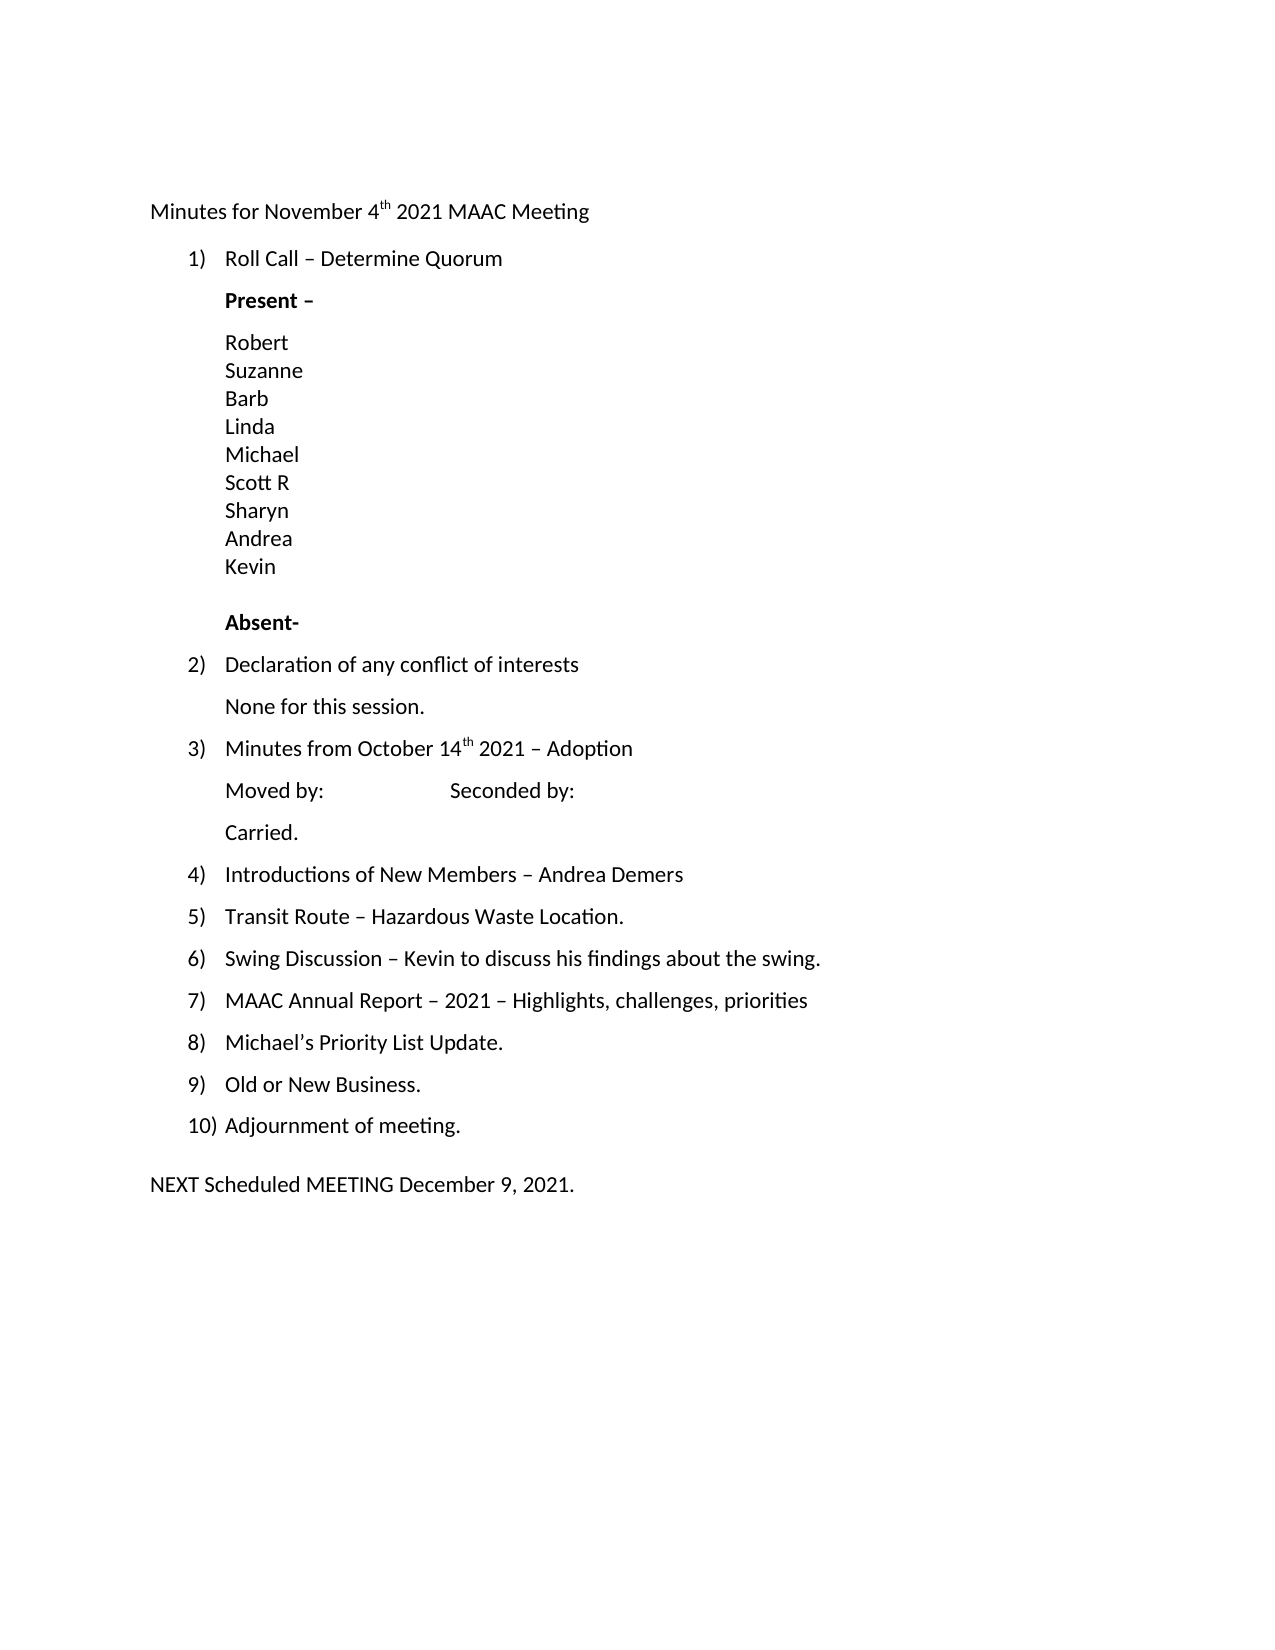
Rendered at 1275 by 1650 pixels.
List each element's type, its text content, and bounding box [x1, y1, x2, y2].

list Transit Route – Hazardous Waste Location. [187, 902, 1125, 930]
list Carried. [225, 818, 1125, 846]
list None for this session. [225, 692, 1125, 720]
list Robert [225, 328, 1125, 356]
list Andrea [225, 524, 1125, 552]
list Michael’s Priority List Update. [187, 1028, 1125, 1056]
list Swing Discussion – Kevin to discuss his findings about the swing. [187, 944, 1125, 972]
list Old or New Business. [187, 1070, 1125, 1098]
list Moved by: Seconded by: [225, 776, 1125, 804]
text Minutes for November 4th 2021 MAAC Meeting [150, 197, 1125, 225]
list Scott R [225, 468, 1125, 496]
list MAAC Annual Report – 2021 – Highlights, challenges, priorities [187, 986, 1125, 1014]
list Michael [225, 440, 1125, 468]
text NEXT Scheduled MEETING December 9, 2021. [150, 1170, 1125, 1198]
list Adjournment of meeting. [187, 1112, 1125, 1140]
list Absent- [225, 608, 1125, 636]
list Introductions of New Members – Andrea Demers [187, 860, 1125, 888]
list Kevin [225, 552, 1125, 580]
list Linda [225, 412, 1125, 440]
list Barb [225, 384, 1125, 412]
list Sharyn [225, 496, 1125, 524]
list Present – [225, 286, 1125, 314]
list Suzanne [225, 356, 1125, 384]
list Declaration of any conflict of interests [187, 650, 1125, 678]
list Roll Call – Determine Quorum [187, 244, 1125, 272]
list Minutes from October 14th 2021 – Adoption [187, 734, 1125, 762]
